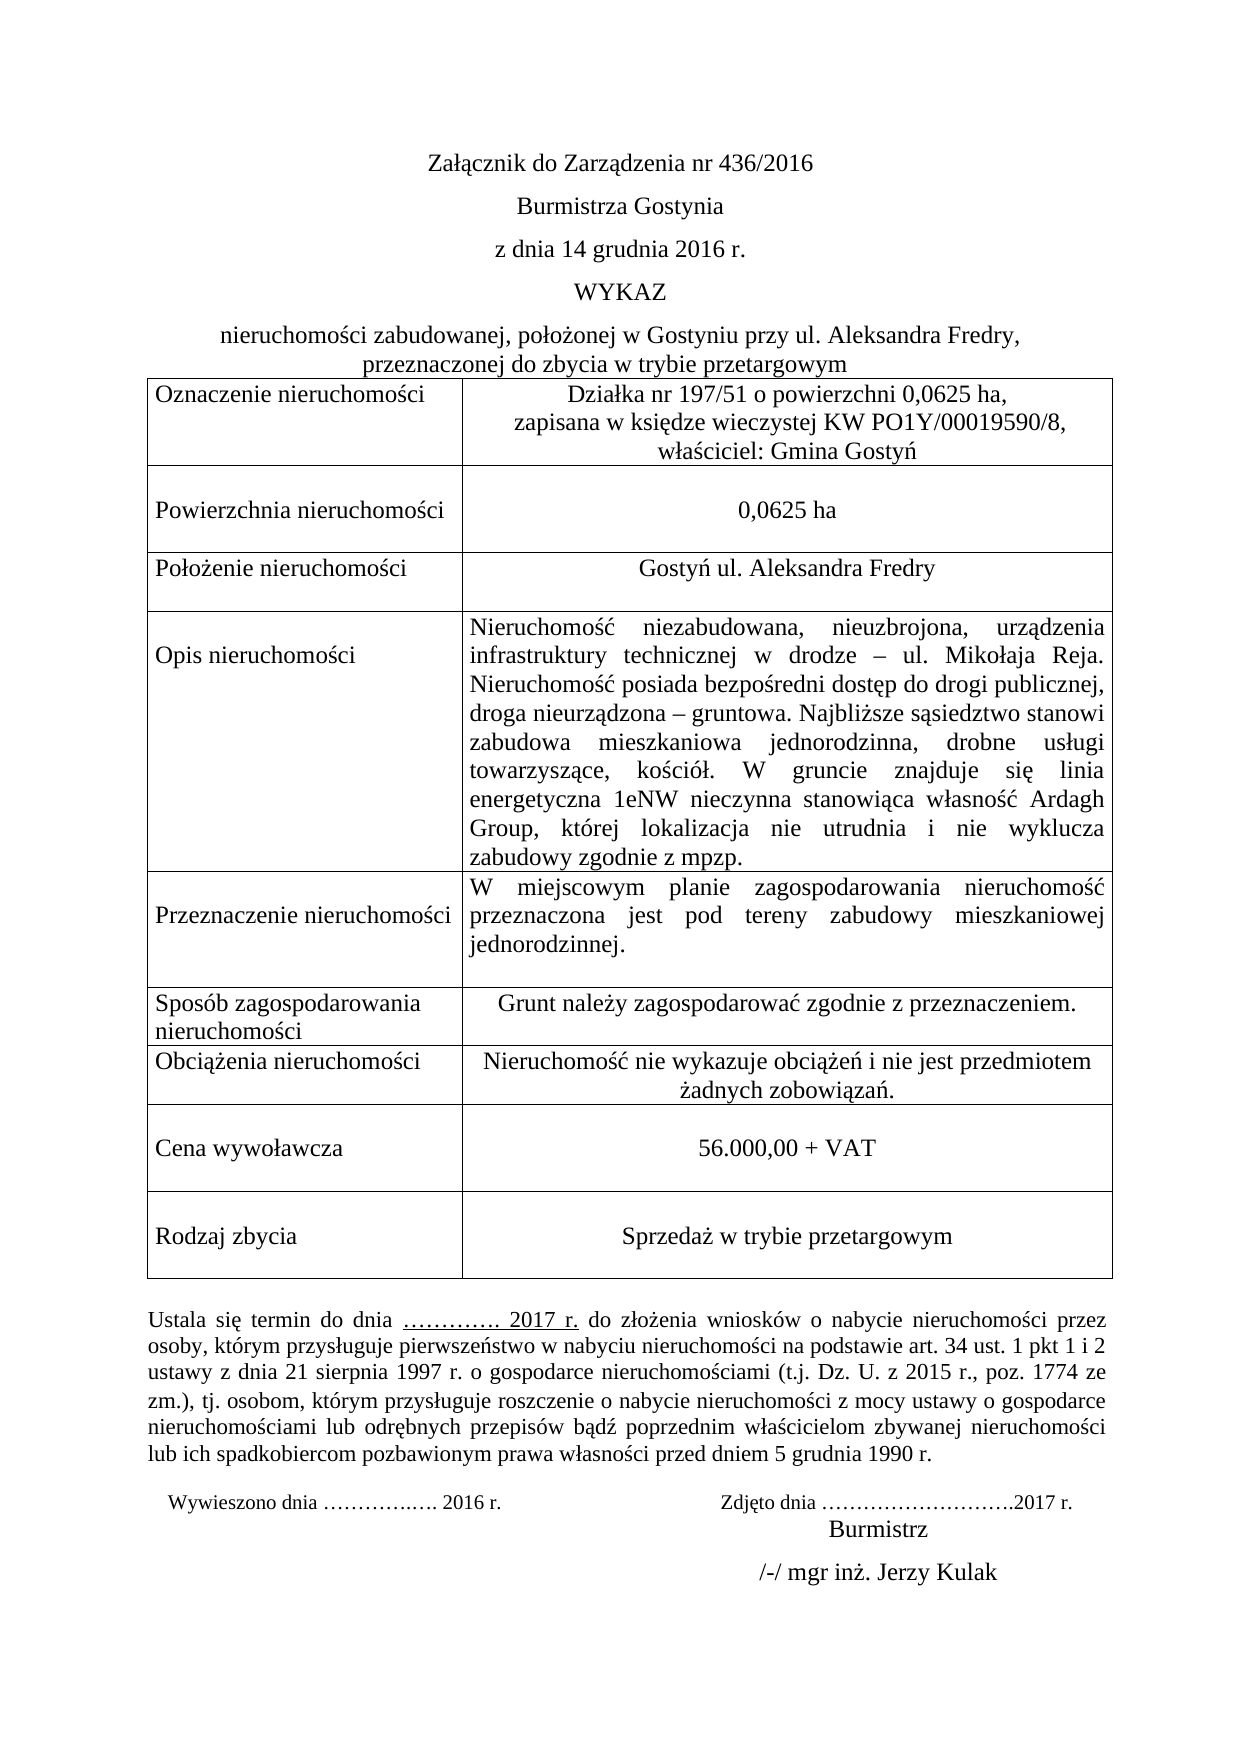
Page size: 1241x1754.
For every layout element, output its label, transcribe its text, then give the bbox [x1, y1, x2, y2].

title Burmistrza Gostynia [148, 191, 1093, 219]
table_cell Obciążenia nieruchomości [148, 1046, 462, 1104]
table_header Działka nr 197/51 o powierzchni 0,0625 ha, zapisana w księdze wieczystej KW PO1Y/00019590/8, właściciel: Gmina Gostyń [463, 379, 1112, 465]
table_cell Nieruchomość nie wykazuje obciążeń i nie jest przedmiotem żadnych zobowiązań. [463, 1046, 1112, 1104]
table_cell Opis nieruchomości [148, 612, 462, 871]
text Wywieszono dnia ………….…. 2016 r. Zdjęto dnia ……………………….2017 r. [148, 1490, 1093, 1514]
title Załącznik do Zarządzenia nr 436/2016 [148, 148, 1093, 176]
text Burmistrz [590, 1514, 1093, 1543]
table_cell 56.000,00 + VAT [463, 1105, 1112, 1191]
table_cell Położenie nieruchomości [148, 553, 462, 611]
table_cell Sposób zagospodarowania nieruchomości [148, 988, 462, 1045]
table_header Oznaczenie nieruchomości [148, 379, 462, 465]
table_cell Rodzaj zbycia [148, 1192, 462, 1278]
title z dnia 14 grudnia 2016 r. [148, 234, 1093, 263]
table_cell Gostyń ul. Aleksandra Fredry [463, 553, 1112, 611]
table_cell Nieruchomość niezabudowana, nieuzbrojona, urządzenia infrastruktury technicznej w drodze – ul. Mikołaja Reja. Nieruchomość posiada bezpośredni dostęp do drogi publicznej, droga nieurządzona – gruntowa. Najbliższe sąsiedztwo stanowi zabudowa mieszkaniowa jednorodzinna, drobne usługi towarzyszące, kościół. W gruncie znajduje się linia energetyczna 1eNW nieczynna stanowiąca własność Ardagh Group, której lokalizacja nie utrudnia i nie wyklucza zabudowy zgodnie z mpzp. [463, 612, 1112, 871]
text Ustala się termin do dnia …………. 2017 r. do złożenia wniosków o nabycie nieruchomości przez osoby, którym przysługuje pierwszeństwo w nabyciu nieruchomości na podstawie art. 34 ust. 1 pkt 1 i 2 ustawy z dnia 21 sierpnia 1997 r. o gospodarce nieruchomościami (t.j. Dz. U. z 2015 r., poz. 1774 ze zm.), tj. osobom, którym przysługuje roszczenie o nabycie nieruchomości z mocy ustawy o gospodarce nieruchomościami lub odrębnych przepisów bądź poprzednim właścicielom zbywanej nieruchomości lub ich spadkobiercom pozbawionym prawa własności przed dniem 5 grudnia 1990 r. [148, 1306, 1107, 1466]
subtitle nieruchomości zabudowanej, położonej w Gostyniu przy ul. Aleksandra Fredry, przeznaczonej do zbycia w trybie przetargowym [148, 320, 1093, 378]
table_cell Cena wywoławcza [148, 1105, 462, 1191]
text /-/ mgr inż. Jerzy Kulak [590, 1557, 1093, 1586]
table_cell 0,0625 ha [463, 466, 1112, 552]
table_cell Powierzchnia nieruchomości [148, 466, 462, 552]
table_cell Grunt należy zagospodarować zgodnie z przeznaczeniem. [463, 988, 1112, 1045]
table_cell Przeznaczenie nieruchomości [148, 872, 462, 987]
title WYKAZ [148, 277, 1093, 306]
table_cell Sprzedaż w trybie przetargowym [463, 1192, 1112, 1278]
table_cell W miejscowym planie zagospodarowania nieruchomość przeznaczona jest pod tereny zabudowy mieszkaniowej jednorodzinnej. [463, 872, 1112, 987]
